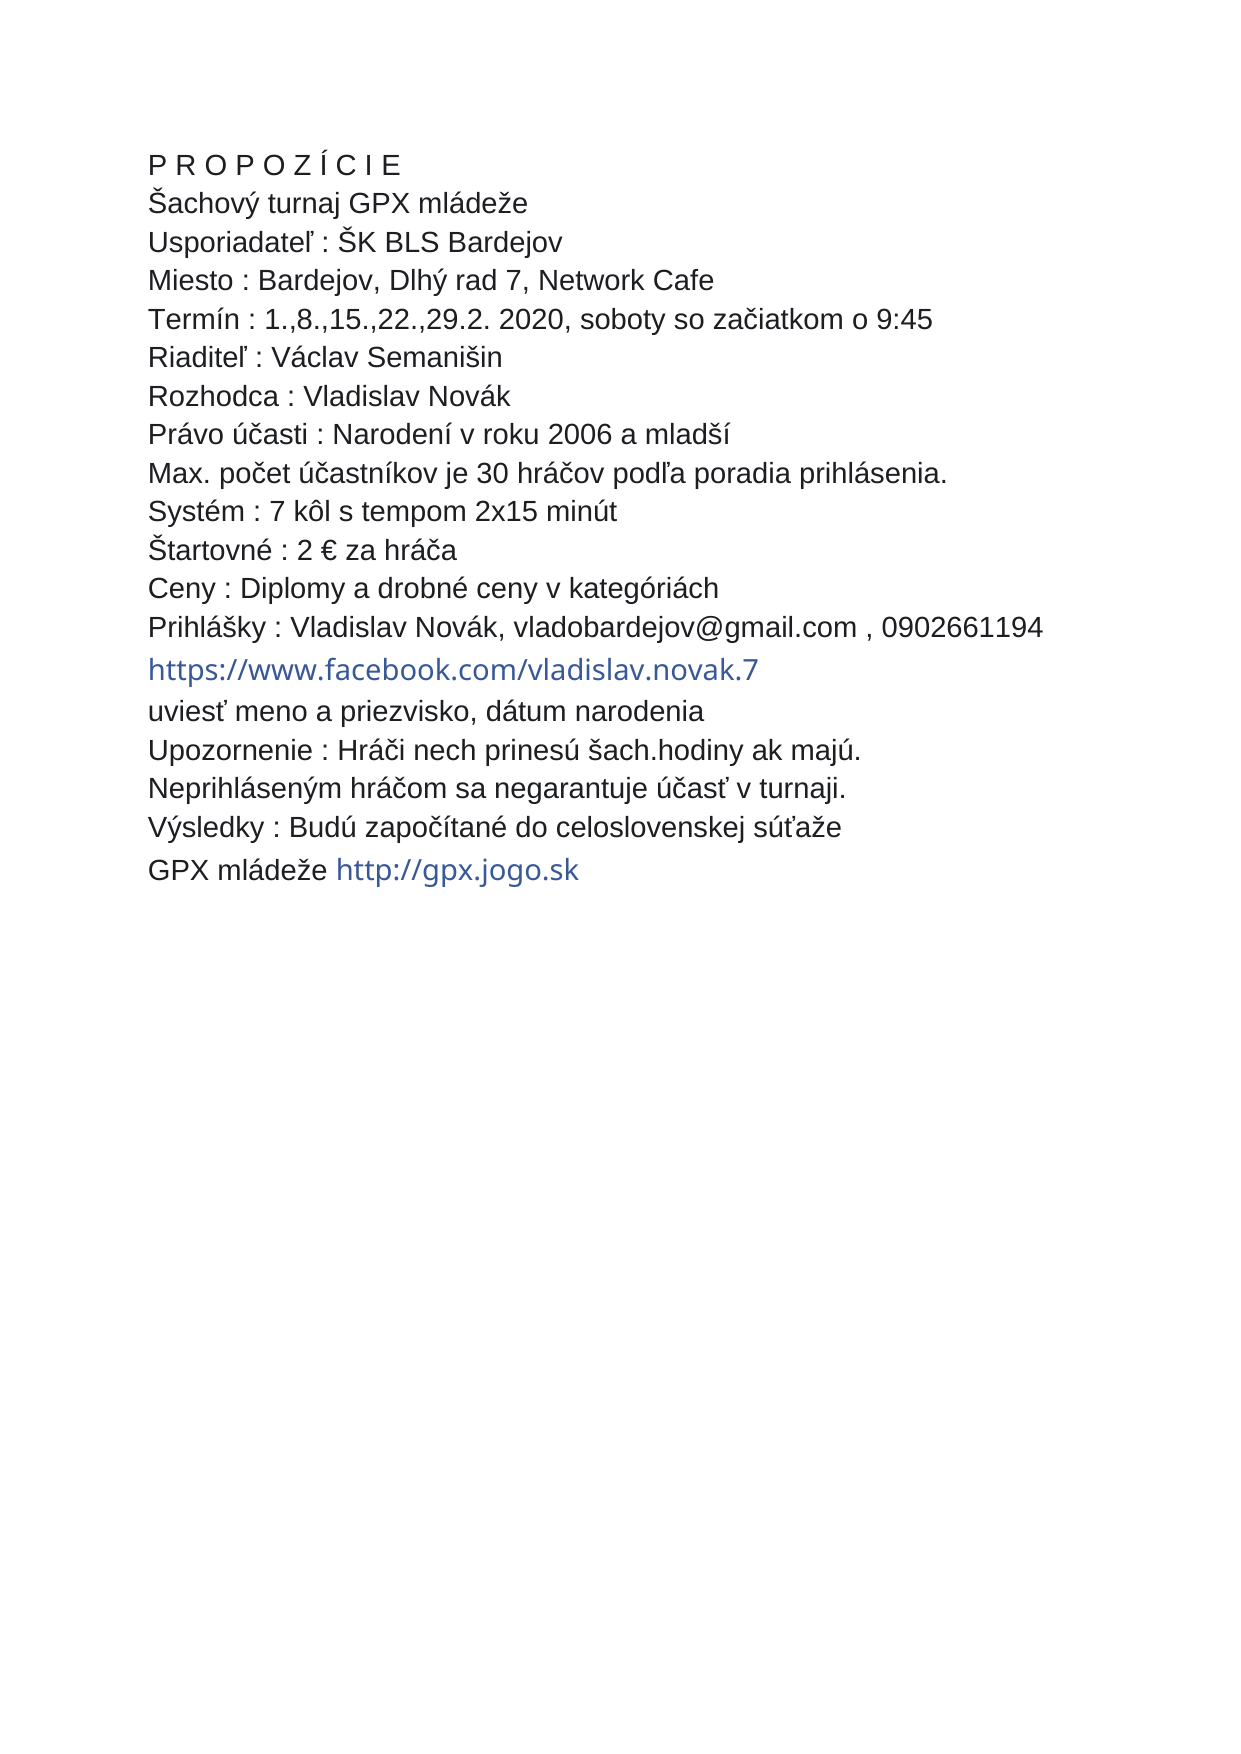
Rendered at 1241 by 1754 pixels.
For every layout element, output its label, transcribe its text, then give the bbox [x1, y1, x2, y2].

text P R O P O Z Í C I E Šachový turnaj GPX mládeže Usporiadateľ : ŠK BLS Bardejov Miesto : Bardejov, Dlhý rad 7, Network Cafe Termín : 1.,8.,15.,22.,29.2. 2020, soboty so začiatkom o 9:45 Riaditeľ : Václav Semanišin Rozhodca : Vladislav Novák Právo účasti : Narodení v roku 2006 a mladší Max. počet účastníkov je 30 hráčov podľa poradia prihlásenia. Systém : 7 kôl s tempom 2x15 minút Štartovné : 2 € za hráča Ceny : Diplomy a drobné ceny v kategóriách Prihlášky : Vladislav Novák, vladobardejov@gmail.com , 0902661194 https://www.facebook.com/vladislav.novak.7 uviesť meno a priezvisko, dátum narodenia Upozornenie : Hráči nech prinesú šach.hodiny ak majú. Neprihláseným hráčom sa negarantuje účasť v turnaji. Výsledky : Budú započítané do celoslovenskej súťaže GPX mládeže http://gpx.jogo.sk [148, 148, 1093, 889]
